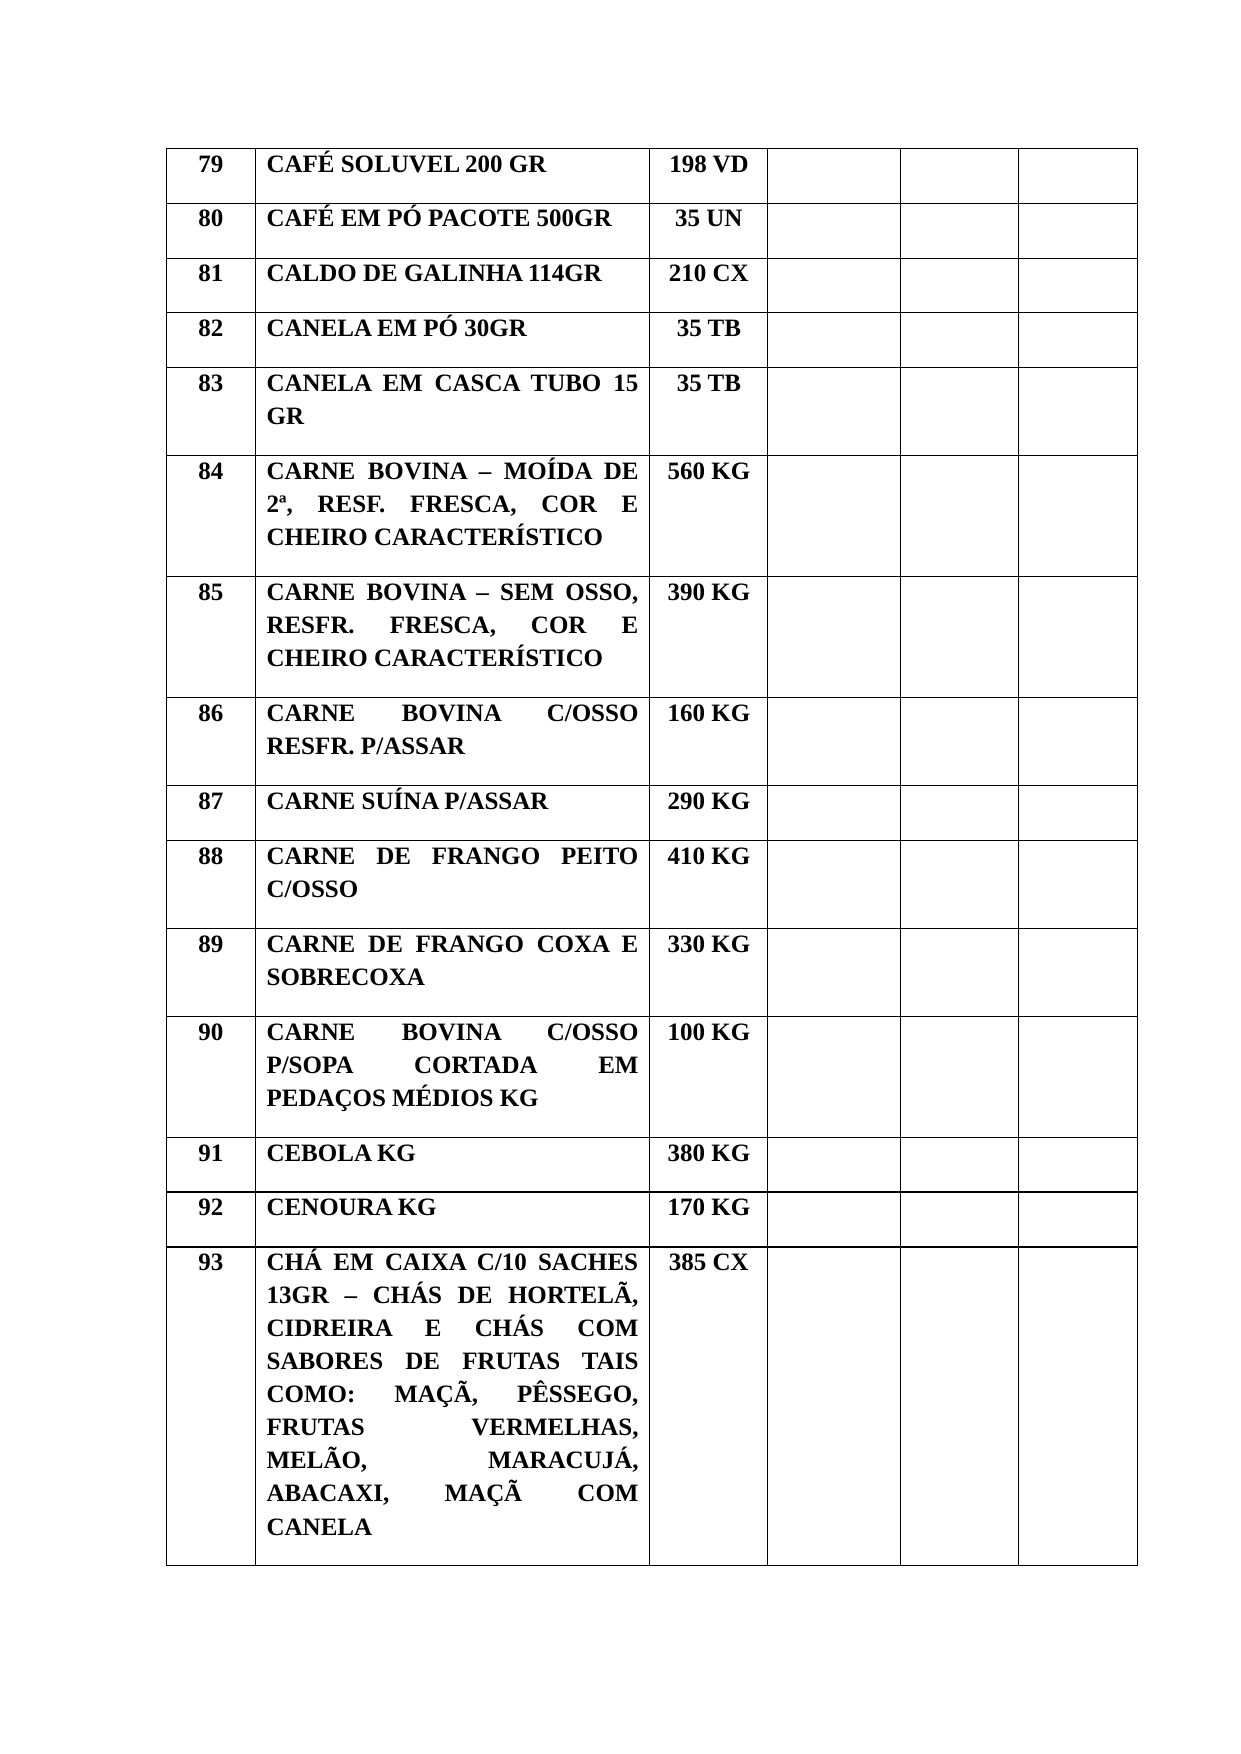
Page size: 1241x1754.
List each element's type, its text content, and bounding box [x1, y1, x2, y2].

table_cell [901, 1017, 1018, 1137]
table_cell [1019, 698, 1137, 785]
table_cell 385 CX [650, 1248, 767, 1565]
table_cell 330 KG [650, 929, 767, 1016]
table_cell [1019, 204, 1137, 257]
table_cell CAFÉ SOLUVEL 200 GR [256, 149, 649, 202]
table_cell [768, 1248, 900, 1565]
table_cell [1019, 1138, 1137, 1191]
table_cell [901, 786, 1018, 840]
table_cell CEBOLA KG [256, 1138, 649, 1191]
table_cell [901, 698, 1018, 785]
table_cell [1019, 1017, 1137, 1137]
table_cell CARNE DE FRANGO PEITO C/OSSO [256, 841, 649, 928]
table_cell [768, 929, 900, 1016]
table_cell 80 [167, 204, 255, 257]
table_cell [1019, 786, 1137, 840]
table_cell 198 VD [650, 149, 767, 202]
table_cell [901, 1138, 1018, 1191]
table_cell [768, 259, 900, 312]
table_cell 410 KG [650, 841, 767, 928]
table_cell 88 [167, 841, 255, 928]
table_cell 35 TB [650, 368, 767, 455]
table_cell [901, 1248, 1018, 1565]
table_cell CARNE BOVINA C/OSSO RESFR. P/ASSAR [256, 698, 649, 785]
table_cell [1019, 456, 1137, 576]
table_cell CARNE DE FRANGO COXA E SOBRECOXA [256, 929, 649, 1016]
table_cell 90 [167, 1017, 255, 1137]
table_cell 84 [167, 456, 255, 576]
table_cell 35 TB [650, 313, 767, 367]
table_cell [901, 456, 1018, 576]
table_cell [901, 259, 1018, 312]
table_cell [1019, 259, 1137, 312]
table_cell [768, 1017, 900, 1137]
table_cell CAFÉ EM PÓ PACOTE 500GR [256, 204, 649, 257]
table_cell [901, 204, 1018, 257]
table_cell [768, 149, 900, 202]
table_cell 81 [167, 259, 255, 312]
table_cell 92 [167, 1193, 255, 1246]
table_cell [768, 368, 900, 455]
table_cell 93 [167, 1248, 255, 1565]
table_cell [768, 313, 900, 367]
table_cell [768, 204, 900, 257]
table_cell 290 KG [650, 786, 767, 840]
table_cell 82 [167, 313, 255, 367]
table_cell 86 [167, 698, 255, 785]
table_cell [1019, 368, 1137, 455]
table_cell [901, 368, 1018, 455]
table_cell [768, 698, 900, 785]
table_cell [768, 577, 900, 697]
table_cell [768, 786, 900, 840]
table_cell [1019, 1193, 1137, 1246]
table_cell CALDO DE GALINHA 114GR [256, 259, 649, 312]
table_cell CENOURA KG [256, 1193, 649, 1246]
table_cell CARNE SUÍNA P/ASSAR [256, 786, 649, 840]
table_cell 91 [167, 1138, 255, 1191]
table_cell CANELA EM CASCA TUBO 15 GR [256, 368, 649, 455]
table_cell [901, 577, 1018, 697]
table_cell 35 UN [650, 204, 767, 257]
table_cell 560 KG [650, 456, 767, 576]
table_cell [901, 1193, 1018, 1246]
table_cell [1019, 1248, 1137, 1565]
table_cell 170 KG [650, 1193, 767, 1246]
table_cell 89 [167, 929, 255, 1016]
table_cell [901, 929, 1018, 1016]
table_cell [768, 456, 900, 576]
table_cell 390 KG [650, 577, 767, 697]
table_cell [768, 841, 900, 928]
table_cell 100 KG [650, 1017, 767, 1137]
table_cell [768, 1138, 900, 1191]
table_cell 210 CX [650, 259, 767, 312]
table_cell CANELA EM PÓ 30GR [256, 313, 649, 367]
table_cell [901, 313, 1018, 367]
table_cell 83 [167, 368, 255, 455]
table_cell CHÁ EM CAIXA C/10 SACHES 13GR – CHÁS DE HORTELÃ, CIDREIRA E CHÁS COM SABORES DE FRUTAS TAIS COMO: MAÇÃ, PÊSSEGO, FRUTAS VERMELHAS, MELÃO, MARACUJÁ, ABACAXI, MAÇÃ COM CANELA [256, 1248, 649, 1565]
table_cell 85 [167, 577, 255, 697]
table_cell [1019, 577, 1137, 697]
table_cell [1019, 313, 1137, 367]
table_cell [901, 149, 1018, 202]
table_cell CARNE BOVINA – SEM OSSO, RESFR. FRESCA, COR E CHEIRO CARACTERÍSTICO [256, 577, 649, 697]
table_cell [768, 1193, 900, 1246]
table_cell [1019, 929, 1137, 1016]
table_cell CARNE BOVINA C/OSSO P/SOPA CORTADA EM PEDAÇOS MÉDIOS KG [256, 1017, 649, 1137]
table_cell 87 [167, 786, 255, 840]
table_cell 160 KG [650, 698, 767, 785]
table_cell [1019, 149, 1137, 202]
table_cell [1019, 841, 1137, 928]
table_cell 79 [167, 149, 255, 202]
table_cell 380 KG [650, 1138, 767, 1191]
table_cell [901, 841, 1018, 928]
table_cell CARNE BOVINA – MOÍDA DE 2ª, RESF. FRESCA, COR E CHEIRO CARACTERÍSTICO [256, 456, 649, 576]
